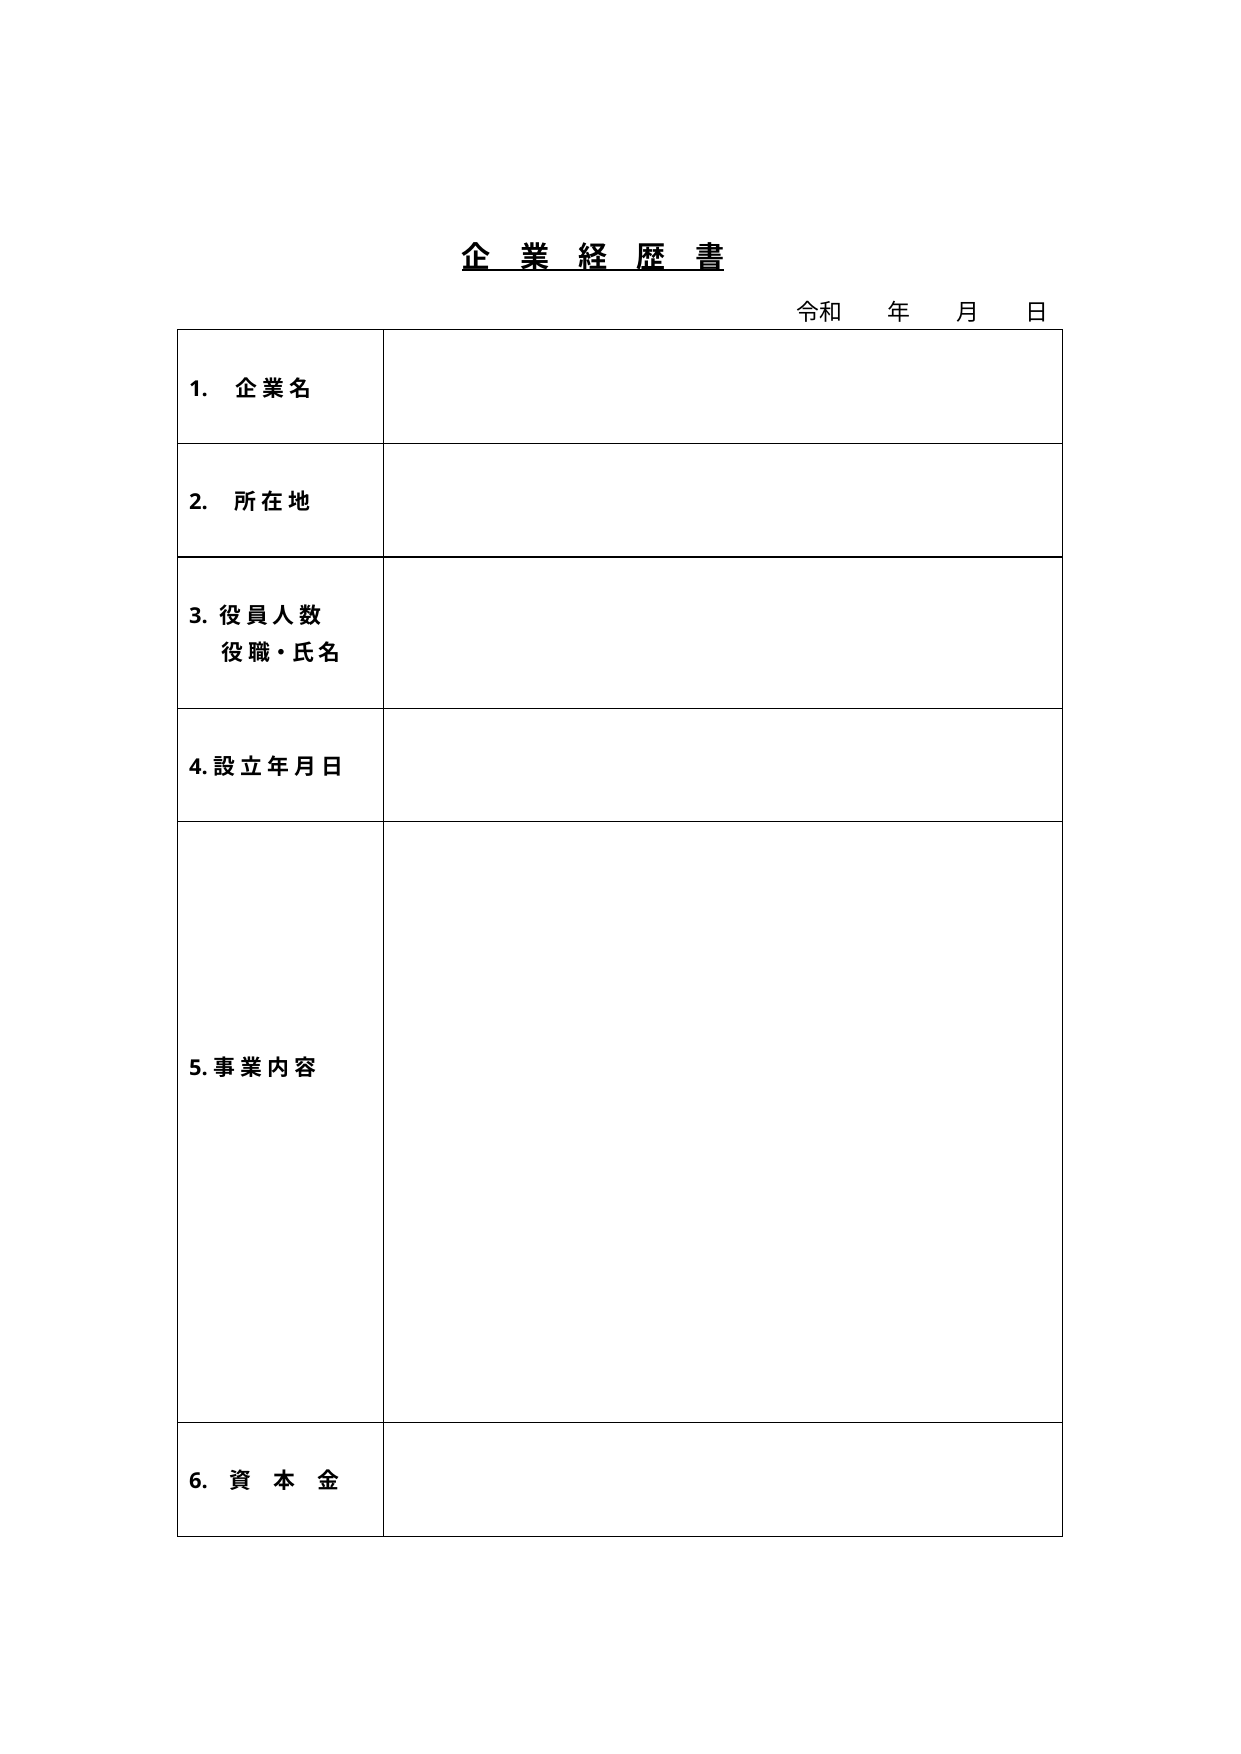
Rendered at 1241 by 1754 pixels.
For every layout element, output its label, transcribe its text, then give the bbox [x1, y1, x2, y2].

table_header [384, 330, 1062, 443]
table_header 1. 企 業 名 [178, 330, 383, 443]
table_cell [384, 822, 1062, 1422]
table_cell 5. 事 業 内 容 [178, 822, 383, 1422]
table_cell [384, 1423, 1062, 1536]
table_cell 6. 資 本 金 [178, 1423, 383, 1536]
table_cell [384, 444, 1062, 556]
table_cell 2. 所 在 地 [178, 444, 383, 556]
table_cell 4. 設 立 年 月 日 [178, 709, 383, 821]
table_cell 3. 役 員 人 数 役 職・氏 名 [178, 558, 383, 707]
text 企 業 経 歴 書 [177, 217, 1063, 292]
text 令和 年 月 日 [177, 292, 1063, 329]
table_cell [384, 558, 1062, 707]
table_cell [384, 709, 1062, 821]
